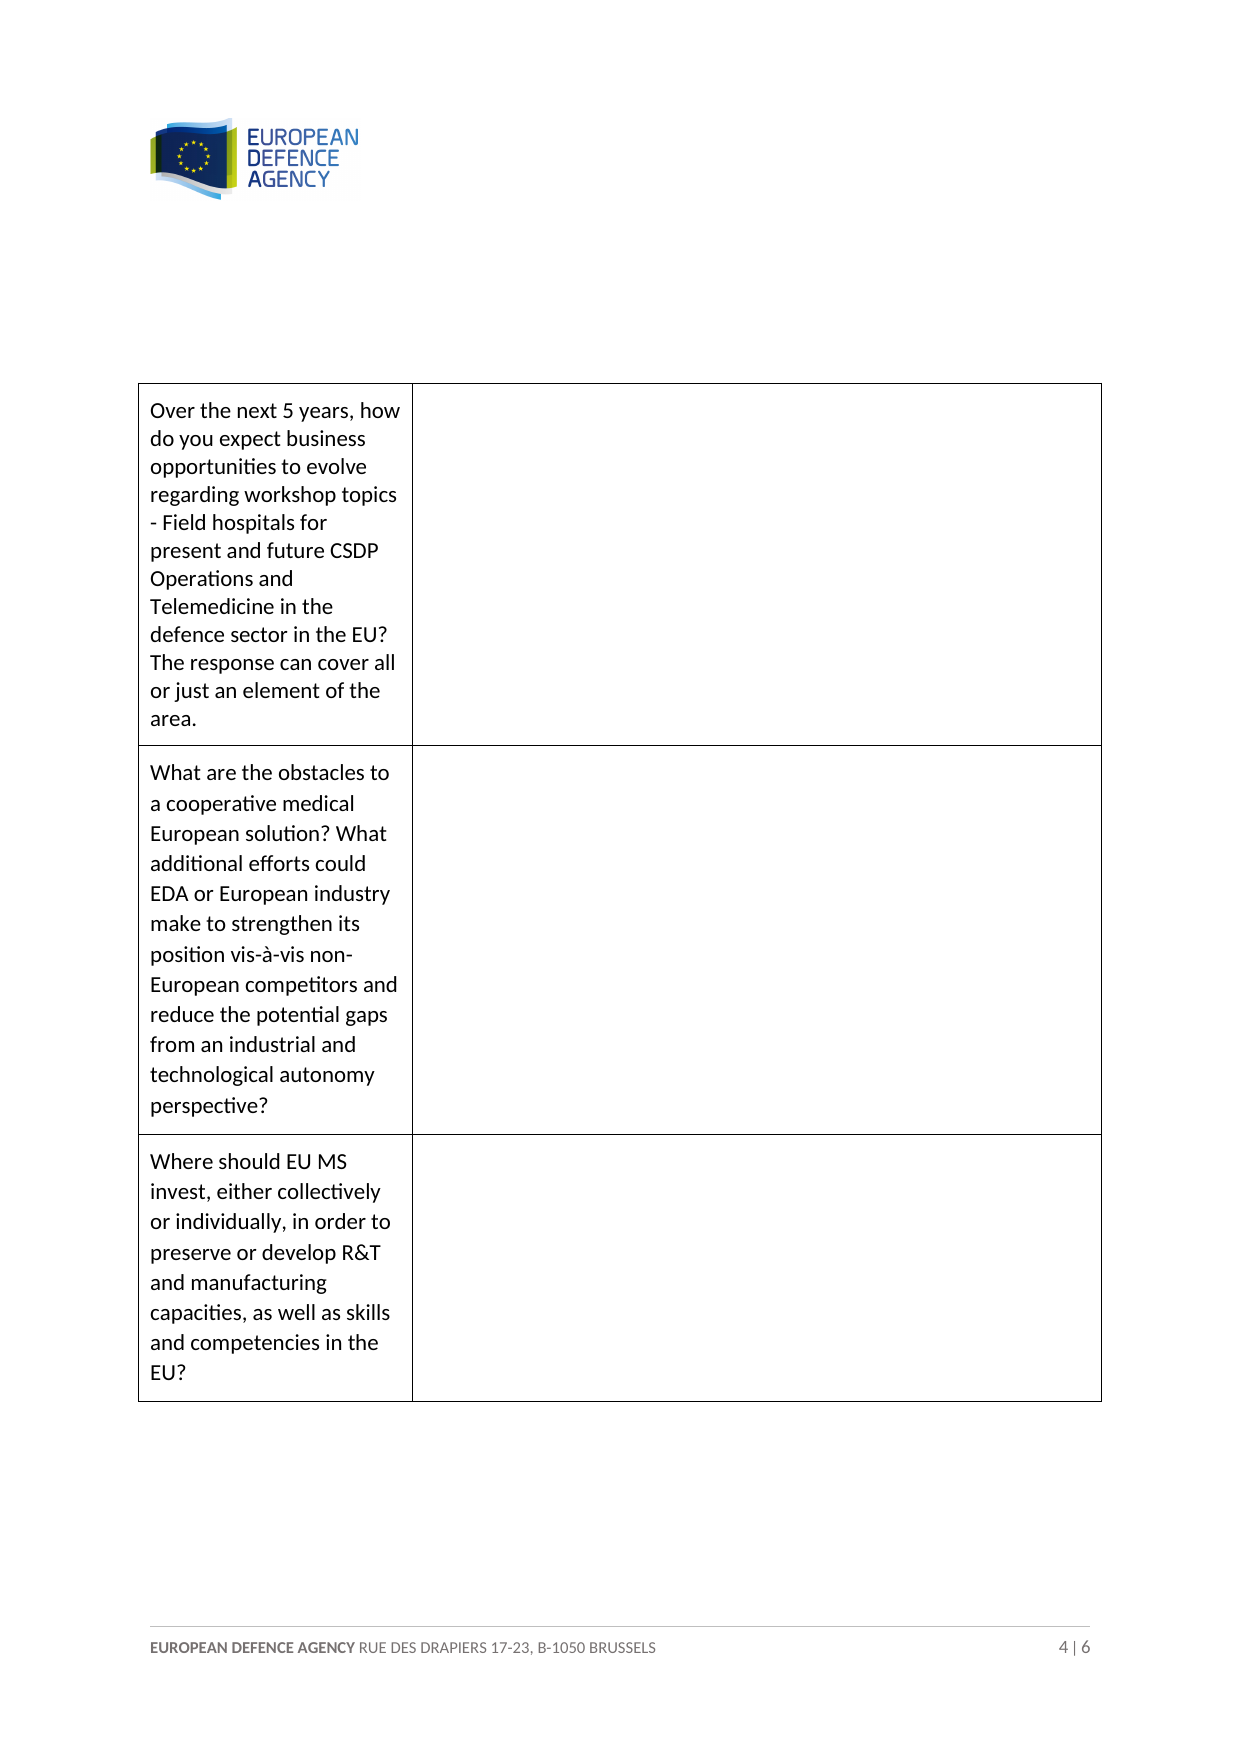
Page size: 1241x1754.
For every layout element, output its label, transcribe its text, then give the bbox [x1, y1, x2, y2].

table_cell What are the obstacles to a cooperative medical European solution? What additional efforts could EDA or European industry make to strengthen its position vis-à-vis non-European competitors and reduce the potential gaps from an industrial and technological autonomy perspective? [139, 746, 412, 1133]
table_cell [413, 384, 1101, 745]
table_cell [413, 746, 1101, 1133]
table_cell Over the next 5 years, how do you expect business opportunities to evolve regarding workshop topics - Field hospitals for present and future CSDP Operations and Telemedicine in the defence sector in the EU? The response can cover all or just an element of the area. [139, 384, 412, 745]
picture [150, 118, 361, 201]
table_cell [413, 1135, 1101, 1401]
table_cell Where should EU MS invest, either collectively or individually, in order to preserve or develop R&T and manufacturing capacities, as well as skills and competencies in the EU? [139, 1135, 412, 1401]
